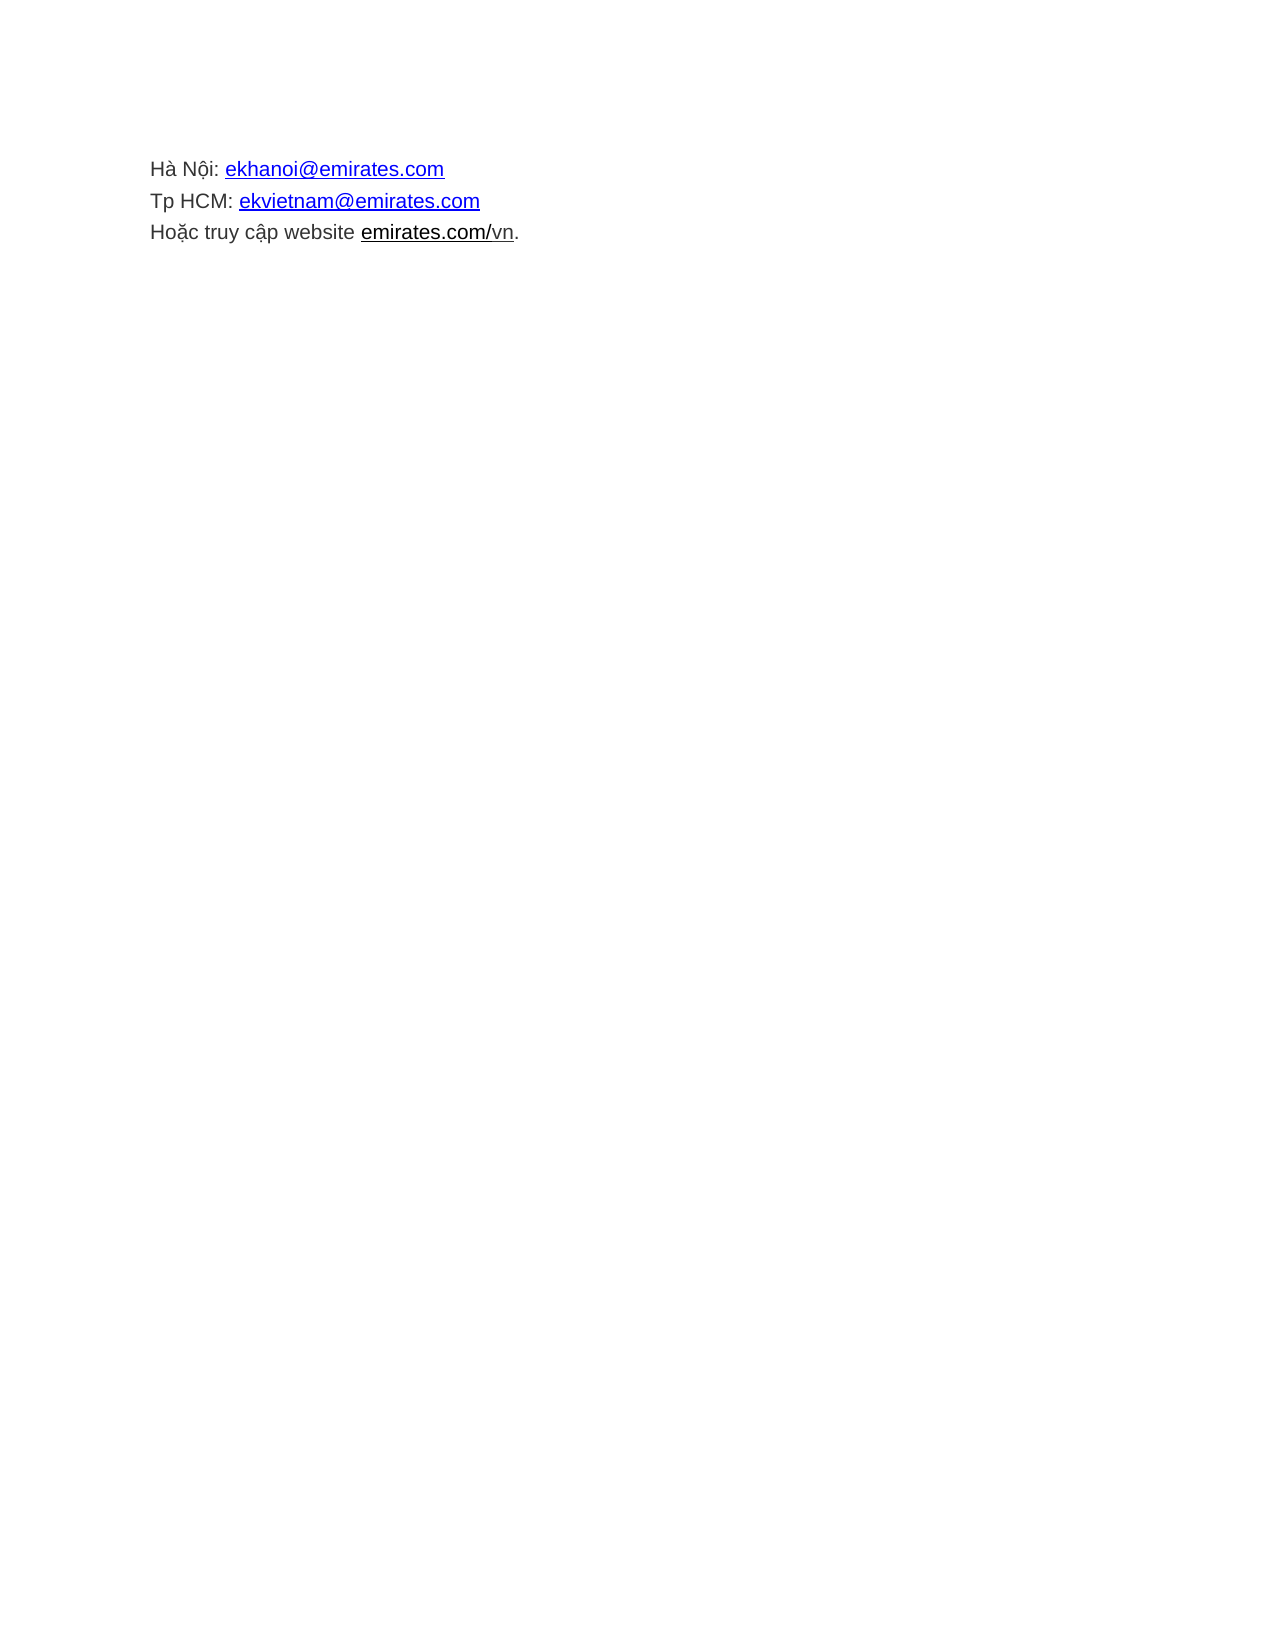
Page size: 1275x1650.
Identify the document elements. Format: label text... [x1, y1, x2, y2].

text Hà Nội: ekhanoi@emirates.com [150, 150, 1125, 181]
text Tp HCM: ekvietnam@emirates.com [150, 181, 1125, 212]
text Hoặc truy cập website emirates.com/vn. [150, 212, 1125, 244]
